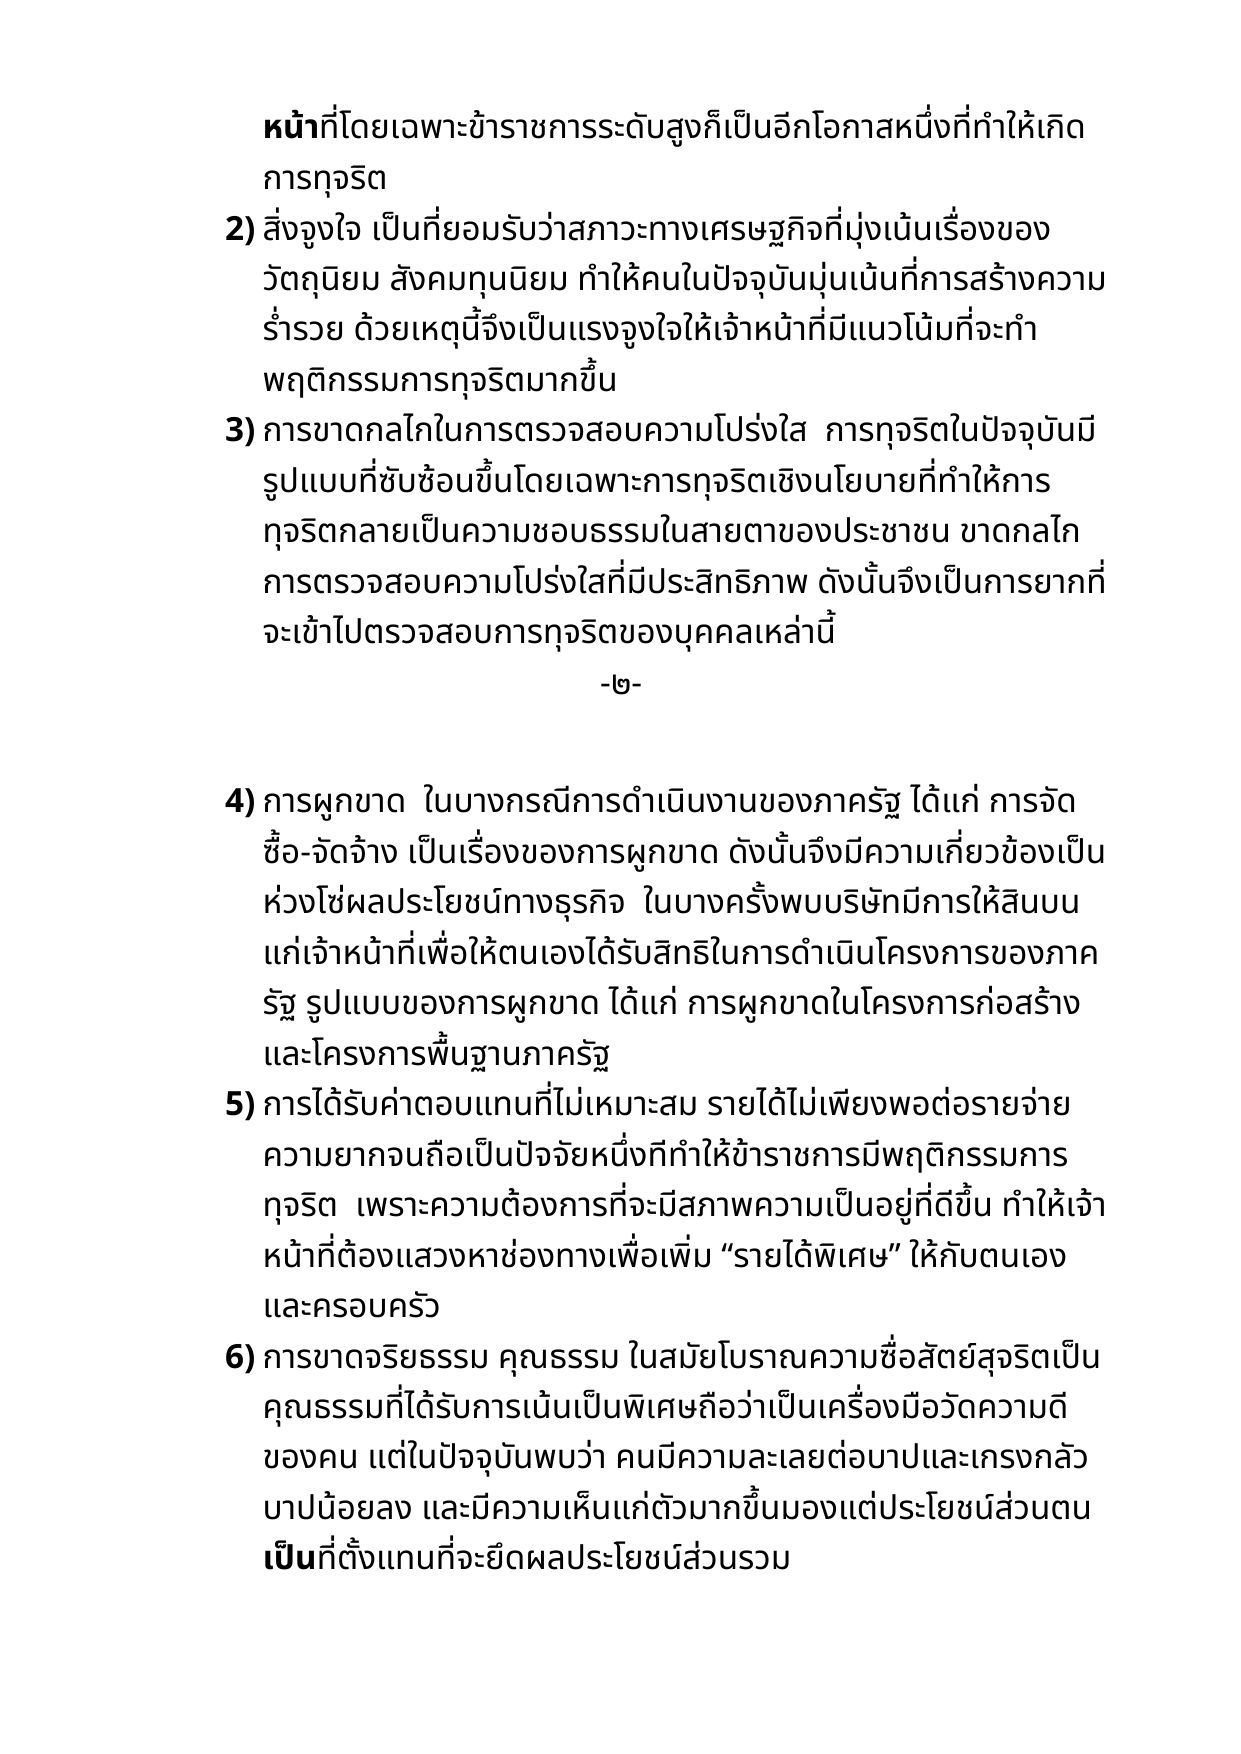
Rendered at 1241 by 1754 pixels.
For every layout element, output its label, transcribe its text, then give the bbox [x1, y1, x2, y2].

list การได้รับค่าตอบแทนที่ไม่เหมาะสม รายได้ไม่เพียงพอต่อรายจ่าย ความยากจนถือเป็นปัจจัยหนึ่งทีทำให้ข้าราชการมีพฤติกรรมการทุจริต เพราะความต้องการที่จะมีสภาพความเป็นอยู่ที่ดีขึ้น ทำให้เจ้าหน้าที่ต้องแสวงหาช่องทางเพื่อเพิ่ม “รายได้พิเศษ” ให้กับตนเองและครอบครัว [225, 1080, 1107, 1332]
list การผูกขาด ในบางกรณีการดำเนินงานของภาครัฐ ได้แก่ การจัดซื้อ-จัดจ้าง เป็นเรื่องของการผูกขาด ดังนั้นจึงมีความเกี่ยวข้องเป็นห่วงโซ่ผลประโยชน์ทางธุรกิจ ในบางครั้งพบบริษัทมีการให้สินบนแก่เจ้าหน้าที่เพื่อให้ตนเองได้รับสิทธิในการดำเนินโครงการของภาครัฐ รูปแบบของการผูกขาด ได้แก่ การผูกขาดในโครงการก่อสร้างและโครงการพื้นฐานภาครัฐ [225, 777, 1107, 1080]
list การขาดจริยธรรม คุณธรรม ในสมัยโบราณความซื่อสัตย์สุจริตเป็นคุณธรรมที่ได้รับการเน้นเป็นพิเศษถือว่าเป็นเครื่องมือวัดความดีของคน แต่ในปัจจุบันพบว่า คนมีความละเลยต่อบาปและเกรงกลัวบาปน้อยลง และมีความเห็นแก่ตัวมากขึ้นมองแต่ประโยชน์ส่วนตนเป็นที่ตั้งแทนที่จะยึดผลประโยชน์ส่วนรวม [225, 1332, 1107, 1585]
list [225, 103, 1107, 204]
list การขาดกลไกในการตรวจสอบความโปร่งใส การทุจริตในปัจจุบันมีรูปแบบที่ซับซ้อนขึ้นโดยเฉพาะการทุจริตเชิงนโยบายที่ทำให้การทุจริตกลายเป็นความชอบธรรมในสายตาของประชาชน ขาดกลไกการตรวจสอบความโปร่งใสที่มีประสิทธิภาพ ดังนั้นจึงเป็นการยากที่จะเข้าไปตรวจสอบการทุจริตของบุคคลเหล่านี้ [225, 406, 1107, 658]
text -๒- [525, 658, 1107, 709]
list สิ่งจูงใจ เป็นที่ยอมรับว่าสภาวะทางเศรษฐกิจที่มุ่งเน้นเรื่องของวัตถุนิยม สังคมทุนนิยม ทำให้คนในปัจจุบันมุ่นเน้นที่การสร้างความร่ำรวย ด้วยเหตุนี้จึงเป็นแรงจูงใจให้เจ้าหน้าที่มีแนวโน้มที่จะทำพฤติกรรมการทุจริตมากขึ้น [225, 204, 1107, 406]
